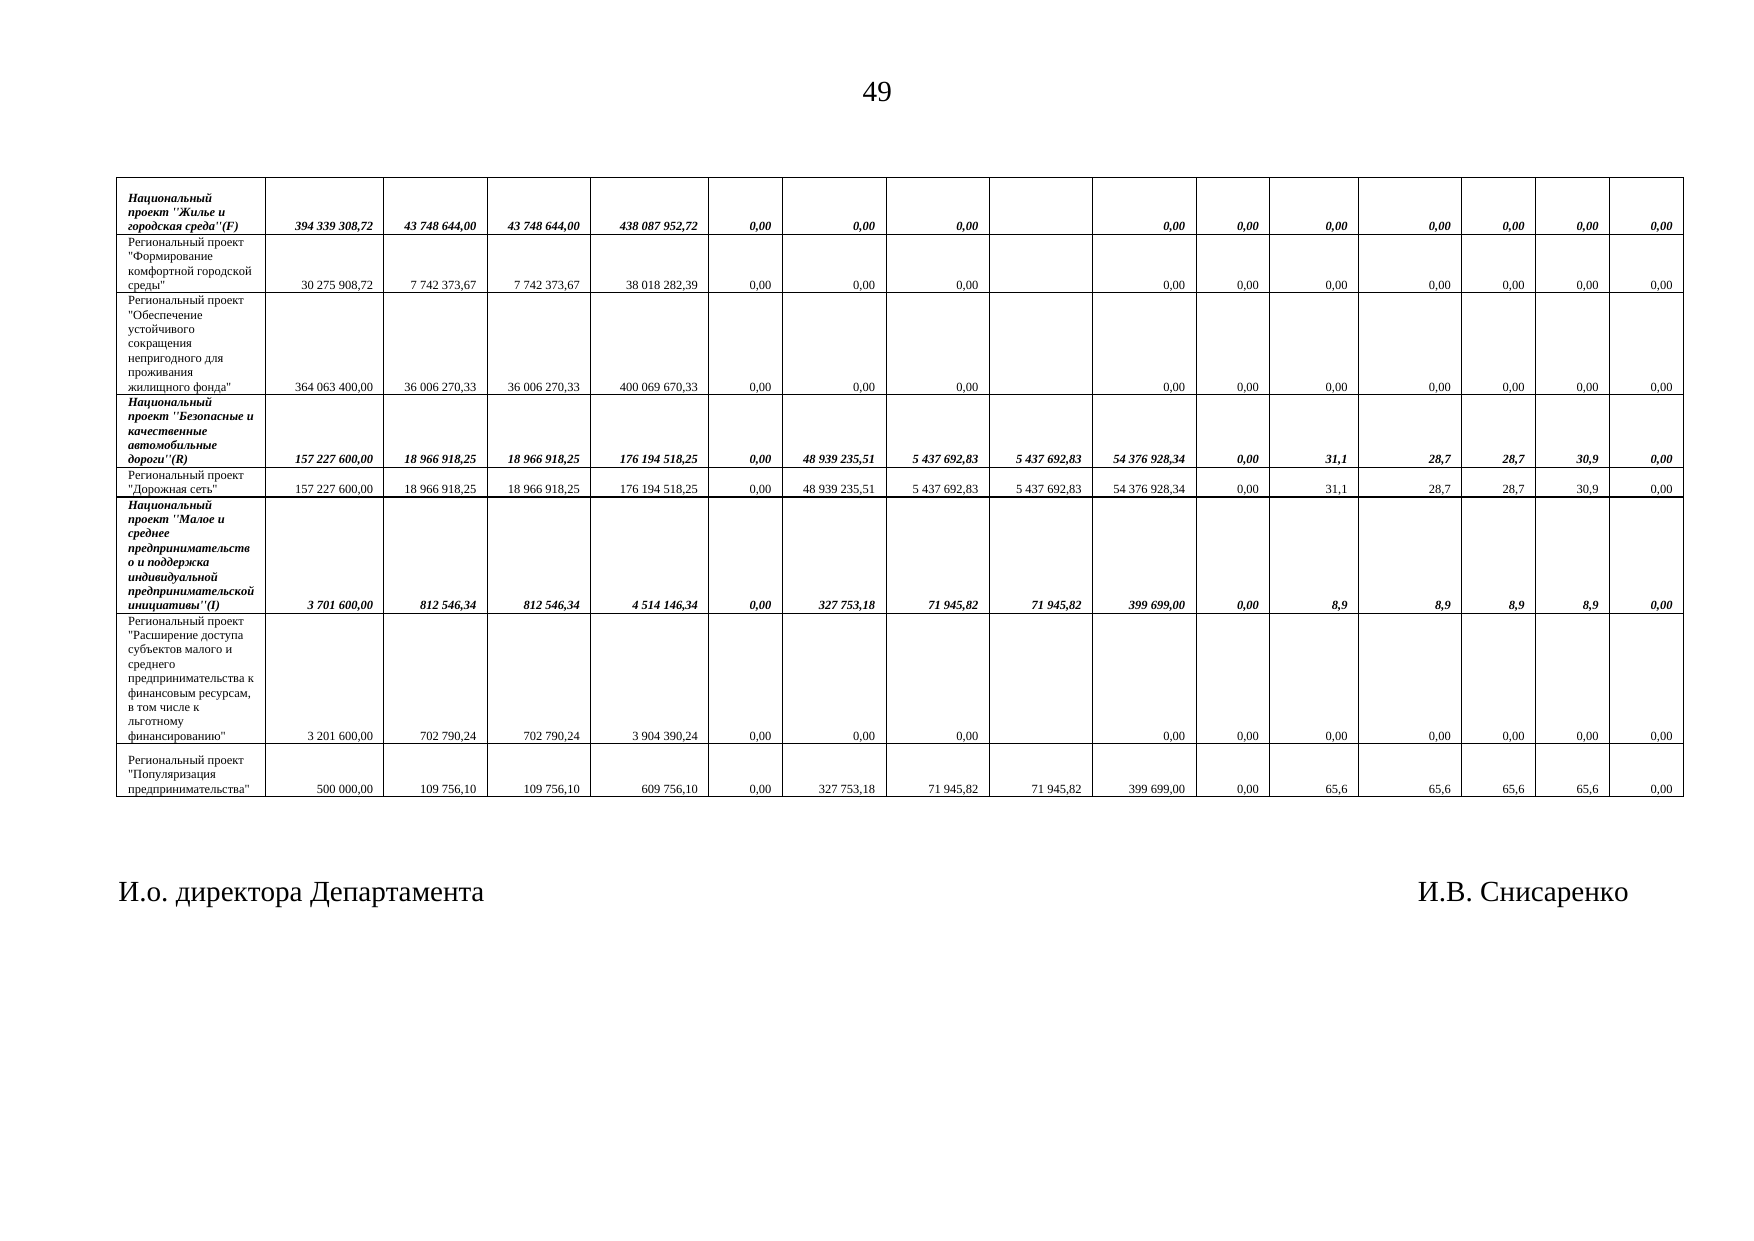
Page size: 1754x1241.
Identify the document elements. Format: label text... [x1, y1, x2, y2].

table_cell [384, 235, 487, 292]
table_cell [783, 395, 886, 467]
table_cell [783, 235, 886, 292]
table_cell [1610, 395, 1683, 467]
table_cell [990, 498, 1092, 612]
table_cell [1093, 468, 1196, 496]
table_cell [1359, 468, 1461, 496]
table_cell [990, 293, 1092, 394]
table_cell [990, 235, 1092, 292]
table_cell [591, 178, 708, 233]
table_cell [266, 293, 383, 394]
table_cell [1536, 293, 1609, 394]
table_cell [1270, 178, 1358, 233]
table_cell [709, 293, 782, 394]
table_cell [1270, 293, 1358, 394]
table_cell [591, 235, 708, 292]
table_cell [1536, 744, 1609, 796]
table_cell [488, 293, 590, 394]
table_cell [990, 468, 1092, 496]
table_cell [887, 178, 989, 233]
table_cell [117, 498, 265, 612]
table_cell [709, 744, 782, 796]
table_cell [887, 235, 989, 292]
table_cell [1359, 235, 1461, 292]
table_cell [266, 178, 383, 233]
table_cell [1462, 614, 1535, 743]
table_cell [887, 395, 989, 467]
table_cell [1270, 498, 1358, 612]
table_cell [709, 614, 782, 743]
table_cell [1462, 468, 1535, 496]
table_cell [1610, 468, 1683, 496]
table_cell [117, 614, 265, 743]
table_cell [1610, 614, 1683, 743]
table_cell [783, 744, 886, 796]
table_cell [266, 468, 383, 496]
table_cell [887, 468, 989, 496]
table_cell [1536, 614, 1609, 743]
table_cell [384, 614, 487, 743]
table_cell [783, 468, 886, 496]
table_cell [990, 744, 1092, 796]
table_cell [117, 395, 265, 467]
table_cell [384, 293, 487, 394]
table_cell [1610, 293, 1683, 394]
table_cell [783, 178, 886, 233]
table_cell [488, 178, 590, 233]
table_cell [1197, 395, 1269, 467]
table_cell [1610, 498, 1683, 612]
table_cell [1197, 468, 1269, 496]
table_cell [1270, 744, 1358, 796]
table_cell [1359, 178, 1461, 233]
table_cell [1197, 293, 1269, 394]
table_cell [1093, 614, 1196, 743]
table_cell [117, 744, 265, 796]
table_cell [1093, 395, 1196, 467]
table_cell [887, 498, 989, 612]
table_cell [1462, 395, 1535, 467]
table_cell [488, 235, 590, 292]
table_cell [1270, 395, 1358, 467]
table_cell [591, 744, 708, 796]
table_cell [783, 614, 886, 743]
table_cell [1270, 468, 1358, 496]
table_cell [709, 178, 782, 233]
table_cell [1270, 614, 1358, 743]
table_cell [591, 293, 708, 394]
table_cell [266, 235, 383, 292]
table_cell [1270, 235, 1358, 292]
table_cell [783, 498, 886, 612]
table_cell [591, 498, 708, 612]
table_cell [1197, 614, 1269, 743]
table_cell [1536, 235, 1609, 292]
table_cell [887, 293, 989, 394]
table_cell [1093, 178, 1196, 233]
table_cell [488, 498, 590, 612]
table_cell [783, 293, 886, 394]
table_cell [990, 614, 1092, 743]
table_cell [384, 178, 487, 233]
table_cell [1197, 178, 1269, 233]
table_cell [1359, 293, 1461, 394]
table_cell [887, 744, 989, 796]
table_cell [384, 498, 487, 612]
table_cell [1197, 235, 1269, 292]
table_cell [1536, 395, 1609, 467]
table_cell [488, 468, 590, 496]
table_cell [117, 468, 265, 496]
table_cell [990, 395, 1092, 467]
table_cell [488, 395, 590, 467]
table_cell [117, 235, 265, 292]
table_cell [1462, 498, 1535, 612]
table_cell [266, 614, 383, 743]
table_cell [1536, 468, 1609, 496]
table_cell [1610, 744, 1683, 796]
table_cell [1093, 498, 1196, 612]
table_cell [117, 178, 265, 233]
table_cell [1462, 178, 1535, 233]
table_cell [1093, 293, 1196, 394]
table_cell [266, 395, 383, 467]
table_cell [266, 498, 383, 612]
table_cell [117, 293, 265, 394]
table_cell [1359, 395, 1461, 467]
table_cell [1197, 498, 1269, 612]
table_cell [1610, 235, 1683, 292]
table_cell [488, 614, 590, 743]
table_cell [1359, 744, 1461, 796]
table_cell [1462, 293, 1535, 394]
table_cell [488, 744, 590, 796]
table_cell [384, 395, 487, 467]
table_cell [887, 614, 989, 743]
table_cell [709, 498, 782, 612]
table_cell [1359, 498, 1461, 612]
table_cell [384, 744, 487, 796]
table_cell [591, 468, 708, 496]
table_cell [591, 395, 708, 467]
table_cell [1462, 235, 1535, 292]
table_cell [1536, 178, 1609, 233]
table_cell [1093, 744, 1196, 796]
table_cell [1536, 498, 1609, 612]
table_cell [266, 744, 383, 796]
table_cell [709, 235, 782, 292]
text И.о. директора Департамента И.В. Снисаренко [118, 874, 1636, 908]
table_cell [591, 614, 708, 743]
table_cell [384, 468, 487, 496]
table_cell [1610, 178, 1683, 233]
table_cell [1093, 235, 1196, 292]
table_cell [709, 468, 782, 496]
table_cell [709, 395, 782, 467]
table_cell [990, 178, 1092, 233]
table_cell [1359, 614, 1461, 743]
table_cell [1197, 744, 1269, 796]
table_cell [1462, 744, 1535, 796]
